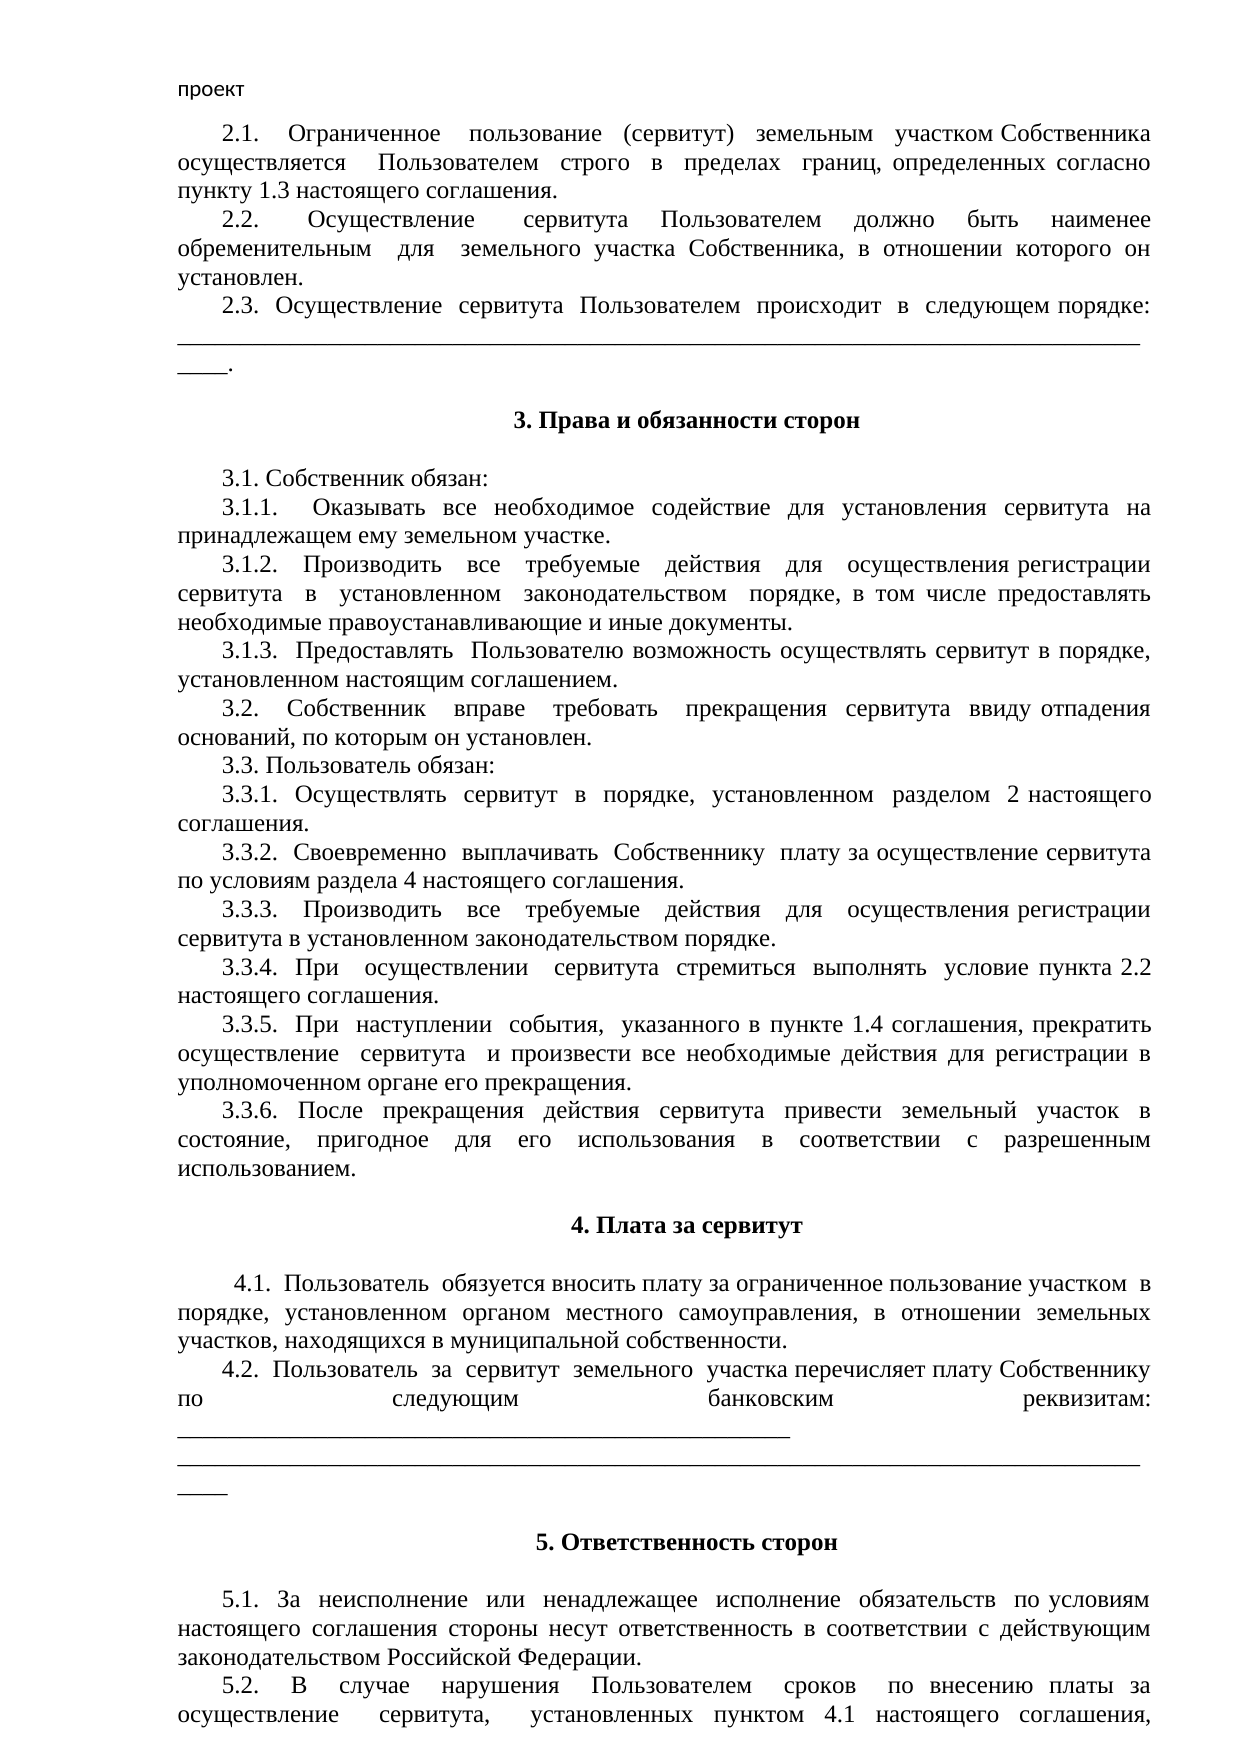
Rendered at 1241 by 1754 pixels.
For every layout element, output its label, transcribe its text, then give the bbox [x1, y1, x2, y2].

text 2.1. Ограниченное пользование (сервитут) земельным участком Собственника осуществляется Пользователем строго в пределах границ, определенных согласно пункту 1.3 настоящего соглашения. [177, 118, 1152, 204]
text 3.3.2. Своевременно выплачивать Собственнику плату за осуществление сервитута по условиям раздела 4 настоящего соглашения. [177, 837, 1152, 894]
text 3.1.2. Производить все требуемые действия для осуществления регистрации сервитута в установленном законодательством порядке, в том числе предоставлять необходимые правоустанавливающие и иные документы. [177, 549, 1152, 636]
text 3.2. Собственник вправе требовать прекращения сервитута ввиду отпадения оснований, по которым он установлен. [177, 693, 1152, 751]
text 3.3.1. Осуществлять сервитут в порядке, установленном разделом 2 настоящего соглашения. [177, 779, 1152, 837]
text 3.3.3. Производить все требуемые действия для осуществления регистрации сервитута в установленном законодательством порядке. [177, 894, 1152, 952]
text 5.1. За неисполнение или ненадлежащее исполнение обязательств по условиям настоящего соглашения стороны несут ответственность в соответствии с действующим законодательством Российской Федерации. [177, 1584, 1152, 1671]
text 4.2. Пользователь за сервитут земельного участка перечисляет плату Собственнику по следующим банковским реквизитам: _________________________________________________ [177, 1354, 1152, 1441]
text 4. Плата за сервитут [177, 1211, 1152, 1239]
text 3. Права и обязанности сторон [177, 406, 1152, 434]
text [177, 1671, 1152, 1728]
text 2.3. Осуществление сервитута Пользователем происходит в следующем порядке: _________________________________________________________________________________. [177, 291, 1152, 377]
text 2.2. Осуществление сервитута Пользователем должно быть наименее обременительным для земельного участка Собственника, в отношении которого он установлен. [177, 204, 1152, 291]
text 3.1.3. Предоставлять Пользователю возможность осуществлять сервитут в порядке, установленном настоящим соглашением. [177, 636, 1152, 693]
text 3.3.4. При осуществлении сервитута стремиться выполнять условие пункта 2.2 настоящего соглашения. [177, 952, 1152, 1009]
text 3.1.1. Оказывать все необходимое содействие для установления сервитута на принадлежащем ему земельном участке. [177, 492, 1152, 549]
text 3.1. Собственник обязан: [177, 463, 1152, 492]
text _________________________________________________________________________________ [177, 1441, 1152, 1498]
text 5. Ответственность сторон [177, 1527, 1152, 1556]
text 3.3.6. После прекращения действия сервитута привести земельный участок в состояние, пригодное для его использования в соответствии с разрешенным использованием. [177, 1096, 1152, 1182]
text 3.3.5. При наступлении события, указанного в пункте 1.4 соглашения, прекратить осуществление сервитута и произвести все необходимые действия для регистрации в уполномоченном органе его прекращения. [177, 1009, 1152, 1096]
text 3.3. Пользователь обязан: [177, 751, 1152, 779]
text 4.1. Пользователь обязуется вносить плату за ограниченное пользование участком в порядке, установленном органом местного самоуправления, в отношении земельных участков, находящихся в муниципальной собственности. [177, 1268, 1152, 1354]
